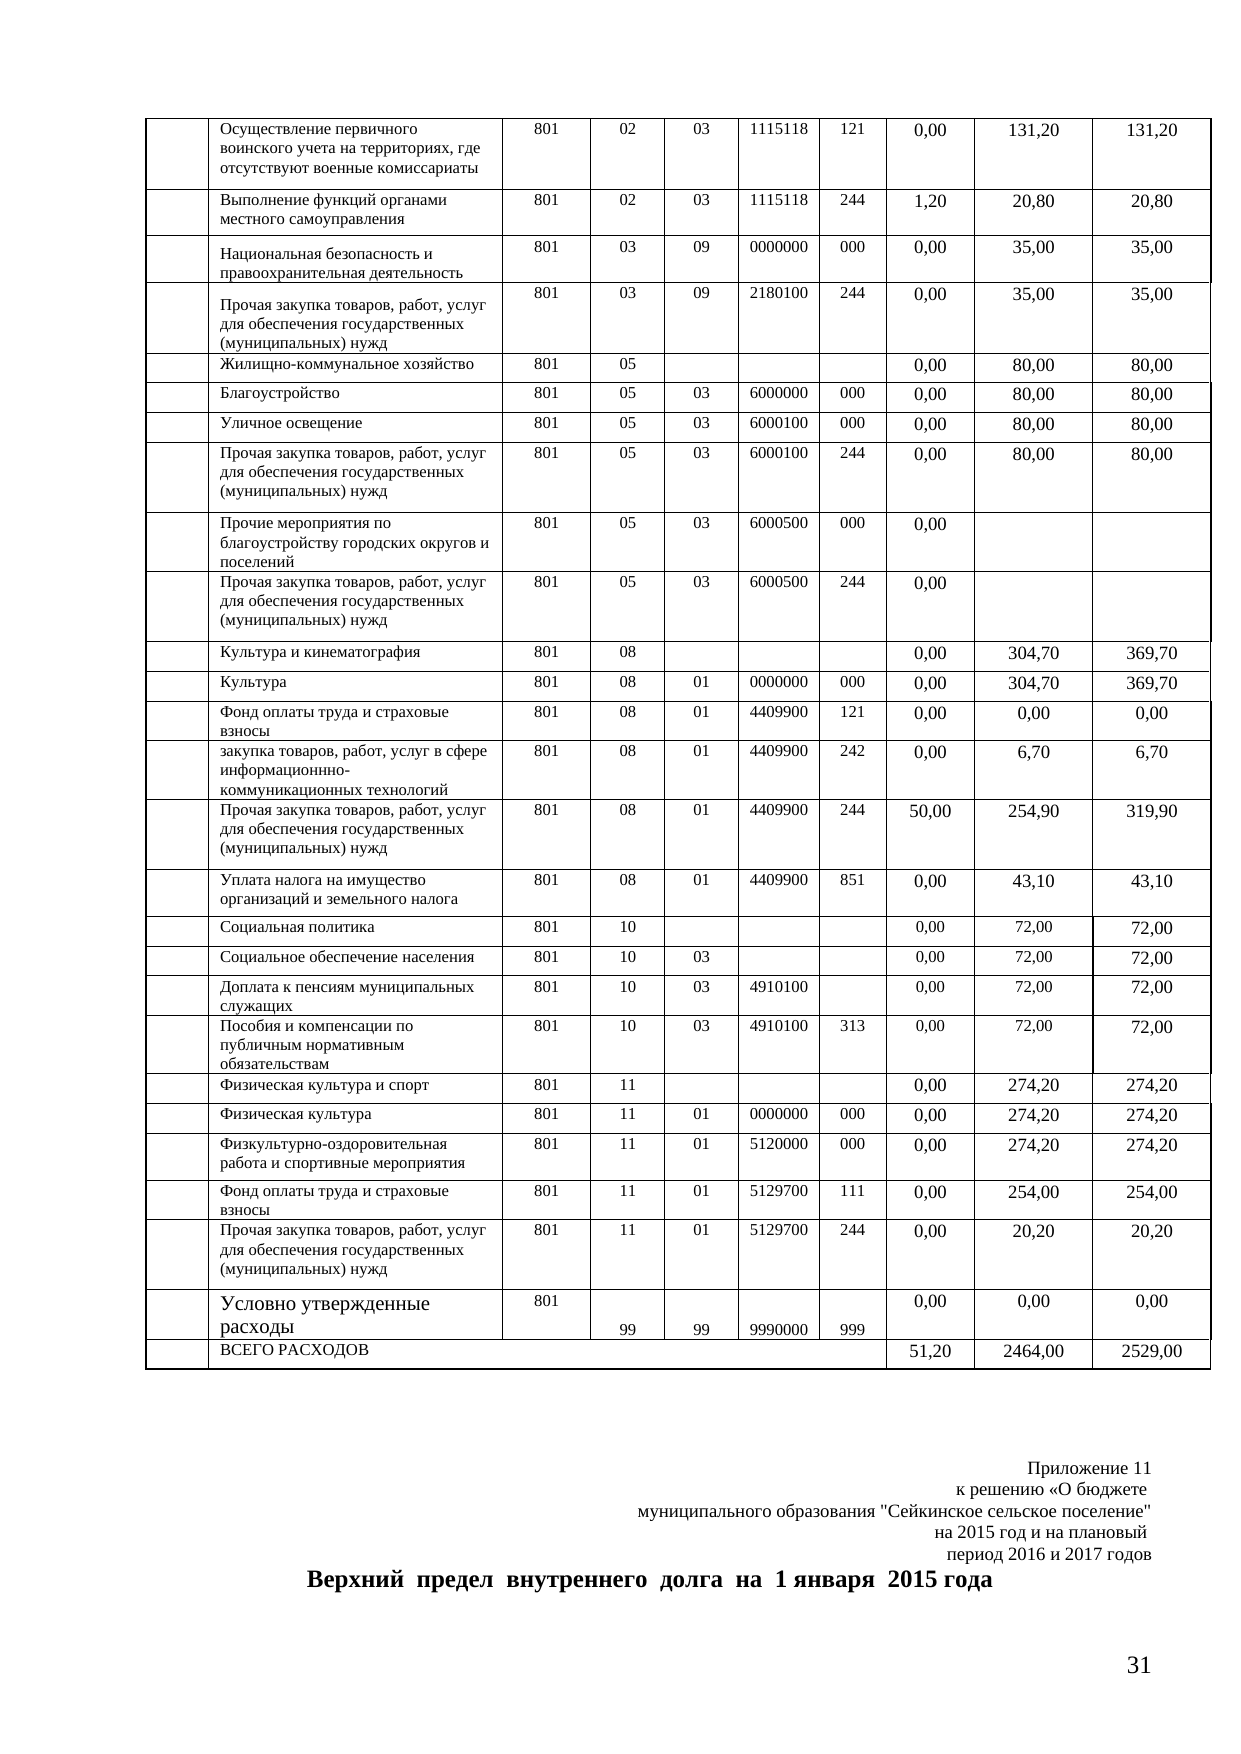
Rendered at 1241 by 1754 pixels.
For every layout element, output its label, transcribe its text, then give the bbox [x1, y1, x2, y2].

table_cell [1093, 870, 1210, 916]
table_cell Уличное освещение [209, 413, 502, 442]
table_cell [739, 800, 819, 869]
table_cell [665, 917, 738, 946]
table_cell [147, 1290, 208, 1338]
table_cell [147, 672, 208, 701]
table_cell 08 [591, 702, 664, 740]
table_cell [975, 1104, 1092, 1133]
table_cell 304,70 [975, 642, 1092, 671]
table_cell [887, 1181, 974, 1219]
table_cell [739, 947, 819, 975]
table_cell 05 [591, 383, 664, 412]
table_cell 03 [591, 283, 664, 352]
table_cell 05 [591, 513, 664, 571]
table_cell 121 [820, 702, 886, 740]
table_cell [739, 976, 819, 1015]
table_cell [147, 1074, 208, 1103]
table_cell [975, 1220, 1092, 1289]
table_cell 6000100 [739, 413, 819, 442]
table_cell 0,00 [887, 383, 974, 412]
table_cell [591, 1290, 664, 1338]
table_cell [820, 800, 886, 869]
table_cell 1,20 [887, 190, 974, 235]
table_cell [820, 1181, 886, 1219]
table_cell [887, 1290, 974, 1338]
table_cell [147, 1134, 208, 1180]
table_cell 09 [665, 283, 738, 352]
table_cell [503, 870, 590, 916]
table_cell 35,00 [975, 283, 1092, 352]
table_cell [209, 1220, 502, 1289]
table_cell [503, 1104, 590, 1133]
table_cell 80,00 [1093, 382, 1210, 412]
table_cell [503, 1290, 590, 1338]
table_cell 03 [665, 119, 738, 188]
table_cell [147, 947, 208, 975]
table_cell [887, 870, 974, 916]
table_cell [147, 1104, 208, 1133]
table_cell 801 [503, 672, 590, 701]
table_cell 801 [503, 190, 590, 235]
table_cell 0000000 [739, 236, 819, 282]
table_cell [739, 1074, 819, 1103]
table_cell 0000000 [739, 672, 819, 701]
table_cell 6000500 [739, 513, 819, 571]
table_cell 6000500 [739, 572, 819, 641]
table_cell Фонд оплаты труда и страховые взносы [209, 702, 502, 740]
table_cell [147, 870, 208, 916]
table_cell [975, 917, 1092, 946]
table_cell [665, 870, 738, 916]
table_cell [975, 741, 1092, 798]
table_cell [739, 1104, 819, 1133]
table_cell 6000000 [739, 383, 819, 412]
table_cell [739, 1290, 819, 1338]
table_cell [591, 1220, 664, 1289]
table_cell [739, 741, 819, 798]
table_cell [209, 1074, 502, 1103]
table_cell [147, 236, 208, 282]
table_cell [147, 702, 208, 740]
table_cell 02 [591, 190, 664, 235]
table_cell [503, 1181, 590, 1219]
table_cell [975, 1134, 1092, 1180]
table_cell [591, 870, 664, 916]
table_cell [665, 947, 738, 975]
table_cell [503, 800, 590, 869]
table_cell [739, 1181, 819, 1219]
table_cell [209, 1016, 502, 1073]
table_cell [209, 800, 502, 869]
table_cell 244 [820, 572, 886, 641]
table_cell 000 [820, 236, 886, 282]
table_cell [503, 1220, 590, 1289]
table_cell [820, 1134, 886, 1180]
table_cell Осуществление первичного воинского учета на территориях, где отсутствуют военные комиссариаты [209, 119, 502, 188]
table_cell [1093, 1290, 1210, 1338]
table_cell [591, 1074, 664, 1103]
table_cell 05 [591, 354, 664, 382]
table_cell 80,00 [1093, 353, 1210, 382]
table_cell 0,00 [887, 572, 974, 641]
table_cell 801 [503, 642, 590, 671]
table_cell 80,00 [975, 354, 1092, 382]
table_cell [147, 283, 208, 352]
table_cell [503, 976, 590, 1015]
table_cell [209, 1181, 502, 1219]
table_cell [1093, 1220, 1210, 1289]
table_cell [665, 642, 738, 671]
table_cell 35,00 [975, 236, 1092, 282]
table_cell [975, 513, 1092, 571]
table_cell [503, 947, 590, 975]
table_cell [147, 354, 208, 382]
table_cell 0,00 [887, 672, 974, 701]
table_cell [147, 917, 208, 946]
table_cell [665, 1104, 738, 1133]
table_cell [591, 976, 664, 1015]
table_cell 80,00 [975, 443, 1092, 512]
table_cell 801 [503, 119, 590, 188]
table_cell Выполнение функций органами местного самоуправления [209, 190, 502, 235]
table_cell [147, 413, 208, 442]
table_cell 09 [665, 236, 738, 282]
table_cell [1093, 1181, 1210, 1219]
table_cell 801 [503, 702, 590, 740]
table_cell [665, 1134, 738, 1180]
table_cell 369,70 [1093, 671, 1210, 701]
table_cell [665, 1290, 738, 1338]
table_cell Прочая закупка товаров, работ, услуг для обеспечения государственных (муниципальных) нужд [209, 572, 502, 641]
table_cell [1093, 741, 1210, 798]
table_cell [147, 572, 208, 641]
table_cell 000 [820, 413, 886, 442]
table_cell 0,00 [975, 702, 1092, 740]
table_cell 801 [503, 513, 590, 571]
table_cell 000 [820, 672, 886, 701]
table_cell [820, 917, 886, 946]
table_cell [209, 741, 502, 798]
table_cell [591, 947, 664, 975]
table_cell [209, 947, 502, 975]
table_cell 0,00 [887, 513, 974, 571]
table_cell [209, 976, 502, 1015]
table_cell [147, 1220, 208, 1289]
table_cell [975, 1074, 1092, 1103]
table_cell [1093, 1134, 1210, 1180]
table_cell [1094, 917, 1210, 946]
table_cell 6000100 [739, 443, 819, 512]
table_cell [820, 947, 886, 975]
table_cell 801 [503, 236, 590, 282]
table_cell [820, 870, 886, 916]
table_cell [147, 443, 208, 512]
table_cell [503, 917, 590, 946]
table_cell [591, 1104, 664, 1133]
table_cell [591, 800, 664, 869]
table_cell 801 [503, 283, 590, 352]
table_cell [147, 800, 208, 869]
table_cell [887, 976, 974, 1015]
table_cell [975, 572, 1092, 641]
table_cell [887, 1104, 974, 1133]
table_cell Прочая закупка товаров, работ, услуг для обеспечения государственных (муниципальных) нужд [209, 443, 502, 512]
table_cell 20,80 [1093, 190, 1210, 235]
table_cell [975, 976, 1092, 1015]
table_cell 0,00 [887, 702, 974, 740]
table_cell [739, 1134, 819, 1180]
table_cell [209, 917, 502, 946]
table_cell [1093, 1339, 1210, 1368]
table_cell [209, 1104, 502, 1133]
table_cell [147, 190, 208, 235]
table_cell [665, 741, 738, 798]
table_cell [147, 119, 208, 188]
table_cell [147, 642, 208, 671]
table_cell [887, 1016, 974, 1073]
table_cell Прочая закупка товаров, работ, услуг для обеспечения государственных (муниципальных) нужд [209, 283, 502, 352]
table_cell [147, 383, 208, 412]
table_cell 0,00 [887, 236, 974, 282]
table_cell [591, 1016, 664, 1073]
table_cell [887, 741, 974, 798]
table_cell 801 [503, 354, 590, 382]
table_cell 244 [820, 443, 886, 512]
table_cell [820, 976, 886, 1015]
table_cell 801 [503, 572, 590, 641]
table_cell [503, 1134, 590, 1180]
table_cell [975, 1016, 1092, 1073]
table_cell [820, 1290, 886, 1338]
text Приложение 11 к решению «О бюджете муниципального образования "Сейкинское сельское поселение" на 2015 год и на плановый период 2016 и 2017 годов [148, 1457, 1152, 1564]
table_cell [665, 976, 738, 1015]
table_cell [665, 354, 738, 382]
table_cell 801 [503, 383, 590, 412]
table_cell 03 [665, 190, 738, 235]
table_cell 03 [665, 383, 738, 412]
table_cell 08 [591, 642, 664, 671]
table_cell [820, 354, 886, 382]
table_cell Жилищно-коммунальное хозяйство [209, 354, 502, 382]
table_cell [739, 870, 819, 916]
text Верхний предел внутреннего долга на 1 января 2015 года [148, 1564, 1152, 1593]
table_cell 03 [665, 443, 738, 512]
table_cell 304,70 [975, 672, 1092, 701]
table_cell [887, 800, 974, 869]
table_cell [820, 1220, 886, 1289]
table_cell Культура и кинематография [209, 642, 502, 671]
table_cell 801 [503, 443, 590, 512]
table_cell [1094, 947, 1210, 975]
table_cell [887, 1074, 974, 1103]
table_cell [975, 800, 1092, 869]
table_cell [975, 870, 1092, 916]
table_cell 4409900 [739, 702, 819, 740]
table_cell 03 [665, 413, 738, 442]
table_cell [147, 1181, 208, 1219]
table_cell 000 [820, 383, 886, 412]
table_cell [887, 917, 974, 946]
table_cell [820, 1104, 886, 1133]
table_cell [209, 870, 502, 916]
table_cell 03 [665, 572, 738, 641]
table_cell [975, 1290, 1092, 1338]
table_cell 244 [820, 283, 886, 352]
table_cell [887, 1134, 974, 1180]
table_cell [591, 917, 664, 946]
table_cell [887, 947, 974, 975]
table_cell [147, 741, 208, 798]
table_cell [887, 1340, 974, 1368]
table_cell Благоустройство [209, 383, 502, 412]
table_cell Прочие мероприятия по благоустройству городских округов и поселений [209, 513, 502, 571]
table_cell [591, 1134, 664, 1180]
table_cell 35,00 [1093, 236, 1210, 282]
table_cell 1115118 [739, 190, 819, 235]
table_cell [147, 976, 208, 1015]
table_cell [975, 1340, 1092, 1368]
table_cell 0,00 [887, 642, 974, 671]
table_cell 121 [820, 119, 886, 188]
table_cell 000 [820, 513, 886, 571]
table_cell 03 [591, 236, 664, 282]
table_cell 369,70 [1093, 641, 1210, 671]
table_cell 03 [665, 513, 738, 571]
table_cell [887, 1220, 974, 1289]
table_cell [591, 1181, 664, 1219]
table_cell 01 [665, 702, 738, 740]
table_cell 35,00 [1093, 282, 1210, 352]
table_cell [1093, 513, 1210, 571]
table_cell 05 [591, 413, 664, 442]
table_cell [739, 354, 819, 382]
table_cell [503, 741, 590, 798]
table_cell 0,00 [887, 283, 974, 352]
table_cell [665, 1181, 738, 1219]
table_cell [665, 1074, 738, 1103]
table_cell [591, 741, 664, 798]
table_cell 05 [591, 572, 664, 641]
table_cell 08 [591, 672, 664, 701]
table_cell 80,00 [1093, 413, 1210, 442]
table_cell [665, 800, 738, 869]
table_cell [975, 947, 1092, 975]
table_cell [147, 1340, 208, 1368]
table_cell [1093, 572, 1210, 641]
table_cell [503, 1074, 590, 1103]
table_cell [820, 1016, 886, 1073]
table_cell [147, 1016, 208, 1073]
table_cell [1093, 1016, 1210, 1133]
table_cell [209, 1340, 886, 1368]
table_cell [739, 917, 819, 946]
table_cell 80,00 [975, 413, 1092, 442]
table_cell 2180100 [739, 283, 819, 352]
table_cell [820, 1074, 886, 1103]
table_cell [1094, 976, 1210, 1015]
table_cell [820, 642, 886, 671]
table_cell 05 [591, 443, 664, 512]
table_cell 80,00 [975, 383, 1092, 412]
table_cell 131,20 [975, 119, 1092, 188]
table_cell 01 [665, 672, 738, 701]
table_cell 20,80 [975, 190, 1092, 235]
table_cell 0,00 [1093, 701, 1210, 740]
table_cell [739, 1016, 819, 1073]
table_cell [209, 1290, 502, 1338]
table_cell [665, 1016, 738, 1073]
table_cell 0,00 [887, 413, 974, 442]
table_cell 0,00 [887, 443, 974, 512]
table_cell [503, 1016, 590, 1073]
table_cell 02 [591, 119, 664, 188]
table_cell 801 [503, 413, 590, 442]
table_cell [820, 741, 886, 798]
table_cell Культура [209, 672, 502, 701]
table_cell 244 [820, 190, 886, 235]
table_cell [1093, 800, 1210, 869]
table_cell [739, 642, 819, 671]
table_cell Национальная безопасность и правоохранительная деятельность [209, 236, 502, 282]
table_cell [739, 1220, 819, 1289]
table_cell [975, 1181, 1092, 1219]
table_cell 0,00 [887, 119, 974, 188]
table_cell 1115118 [739, 119, 819, 188]
table_cell 0,00 [887, 354, 974, 382]
table_cell 131,20 [1093, 119, 1210, 188]
table_cell [147, 513, 208, 571]
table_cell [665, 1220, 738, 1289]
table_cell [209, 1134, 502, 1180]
table_cell 80,00 [1093, 443, 1210, 512]
